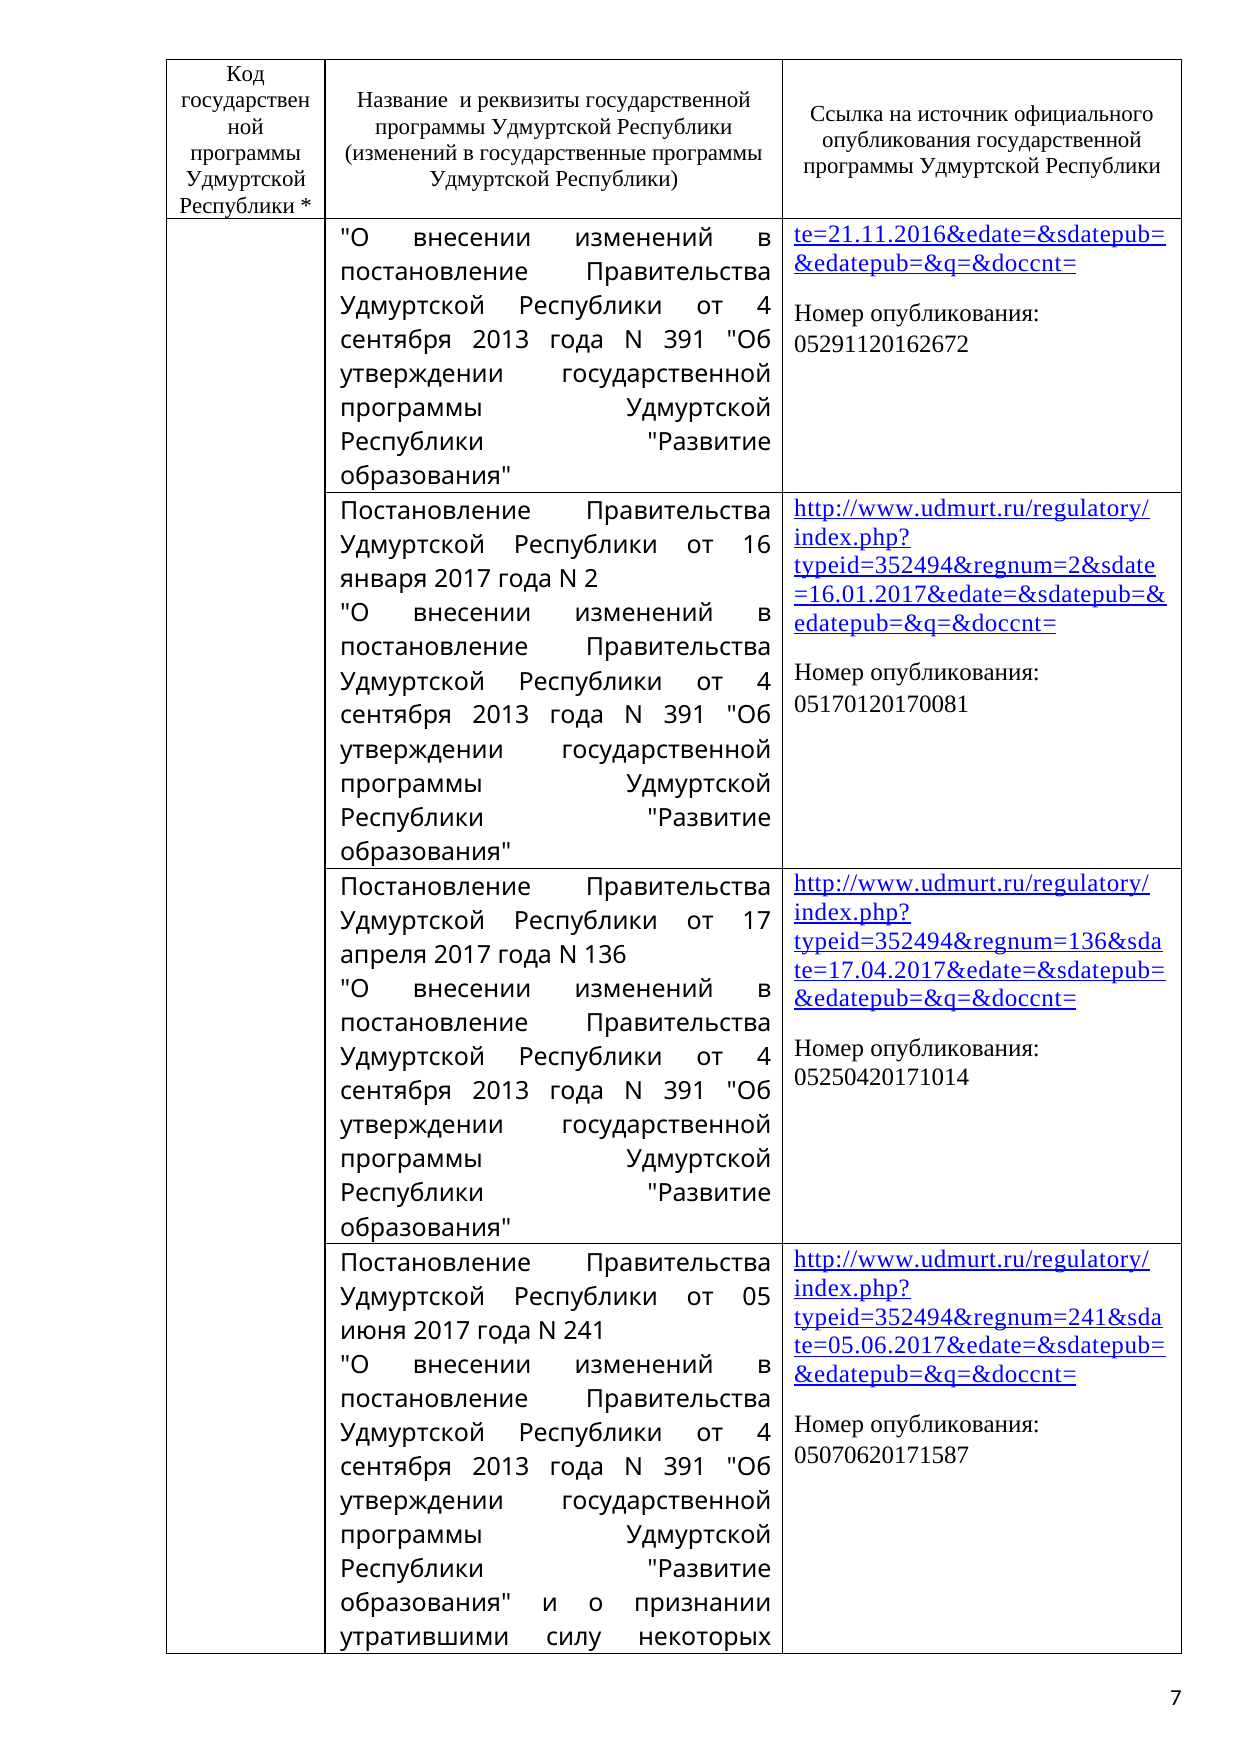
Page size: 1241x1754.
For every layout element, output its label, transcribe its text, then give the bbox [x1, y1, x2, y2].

table_cell Постановление Правительства Удмуртской Республики от 17 апреля 2017 года N 136 "О внесении изменений в постановление Правительства Удмуртской Республики от 4 сентября 2013 года N 391 "Об утверждении государственной программы Удмуртской Республики "Развитие образования" [326, 869, 782, 1243]
table_header Название и реквизиты государственной программы Удмуртской Республики (изменений в государственные программы Удмуртской Республики) [326, 60, 782, 218]
table_header Код государственной программы Удмуртской Республики * [167, 60, 324, 218]
table_cell Постановление Правительства Удмуртской Республики от 16 января 2017 года N 2 "О внесении изменений в постановление Правительства Удмуртской Республики от 4 сентября 2013 года N 391 "Об утверждении государственной программы Удмуртской Республики "Развитие образования" [326, 493, 782, 867]
table_header Ссылка на источник официального опубликования государственной программы Удмуртской Республики [783, 60, 1181, 218]
table_cell http://www.udmurt.ru/regulatory/index.php?typeid=352494&regnum=136&sdate=17.04.2017&edate=&sdatepub=&edatepub=&q=&doccnt= Номер опубликования: 05250420171014 [783, 869, 1181, 1243]
table_cell http://www.udmurt.ru/regulatory/index.php?typeid=352494&regnum=2&sdate=16.01.2017&edate=&sdatepub=&edatepub=&q=&doccnt= Номер опубликования: 05170120170081 [783, 493, 1181, 867]
